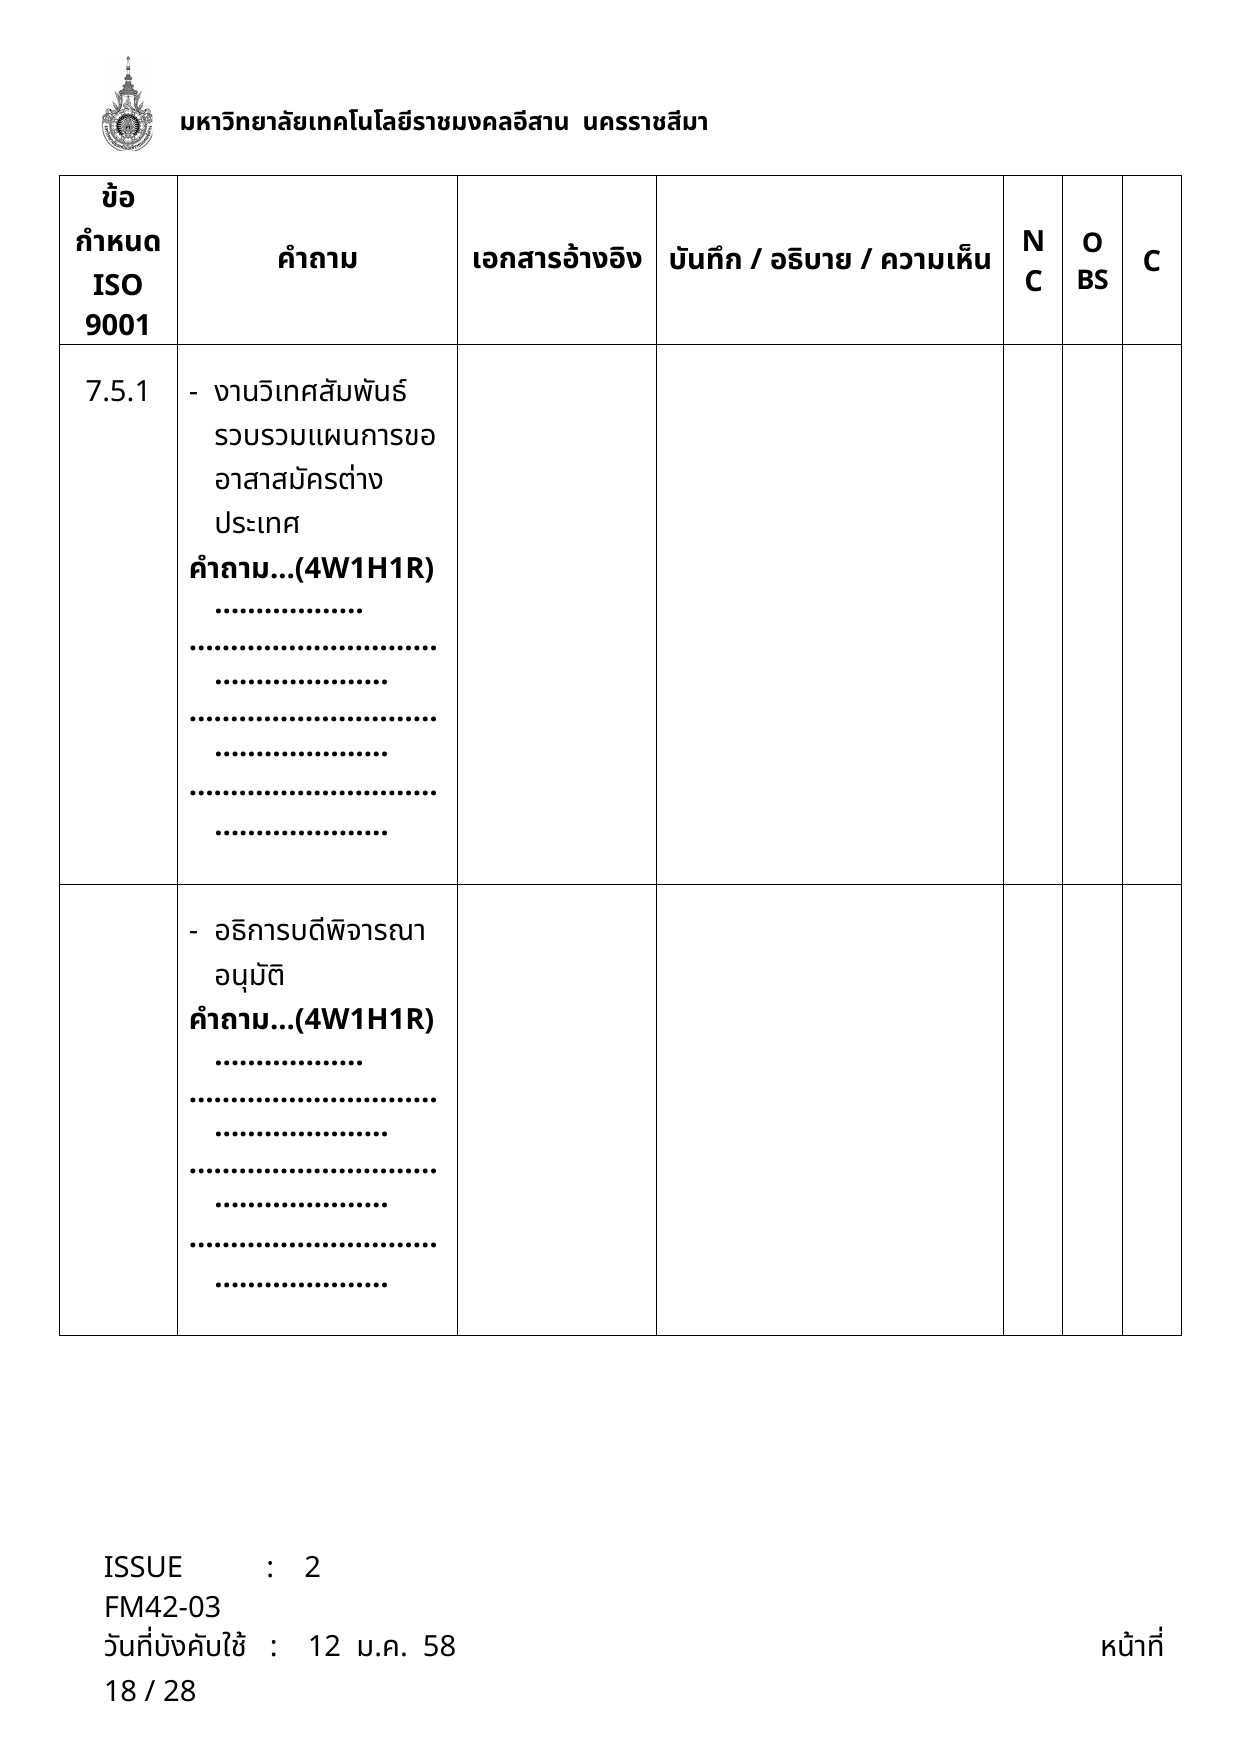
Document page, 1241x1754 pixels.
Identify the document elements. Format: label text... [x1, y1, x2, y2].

table_cell [657, 885, 1003, 1335]
table_cell [1123, 885, 1181, 1335]
table_cell 7.5.1 [60, 345, 177, 884]
table_cell [1063, 345, 1122, 884]
table_cell [657, 345, 1003, 884]
table_cell [1004, 885, 1062, 1335]
table_cell [1123, 345, 1181, 884]
table_header บันทึก / อธิบาย / ความเห็น [657, 176, 1003, 344]
table_cell อธิการบดีพิจารณาอนุมัติ คำถาม...(4W1H1R)……………… …………………………………………… …………………………………………… …………………………………………… [178, 885, 457, 1335]
table_header คำถาม [178, 176, 457, 344]
table_header NC [1004, 176, 1062, 344]
table_cell [458, 885, 656, 1335]
table_header เอกสารอ้างอิง [458, 176, 656, 344]
table_header C [1123, 176, 1181, 344]
table_cell [1004, 345, 1062, 884]
table_header ข้อกำหนด ISO 9001 [60, 176, 177, 344]
table_cell งานวิเทศสัมพันธ์รวบรวมแผนการขออาสาสมัครต่างประเทศ คำถาม...(4W1H1R)……………… …………………………………………… …………………………………………… …………………………………………… [178, 345, 457, 884]
picture [102, 56, 153, 151]
table_cell [1063, 885, 1122, 1335]
table_header OBS [1063, 176, 1122, 344]
table_cell [60, 885, 177, 1335]
table_cell [458, 345, 656, 884]
